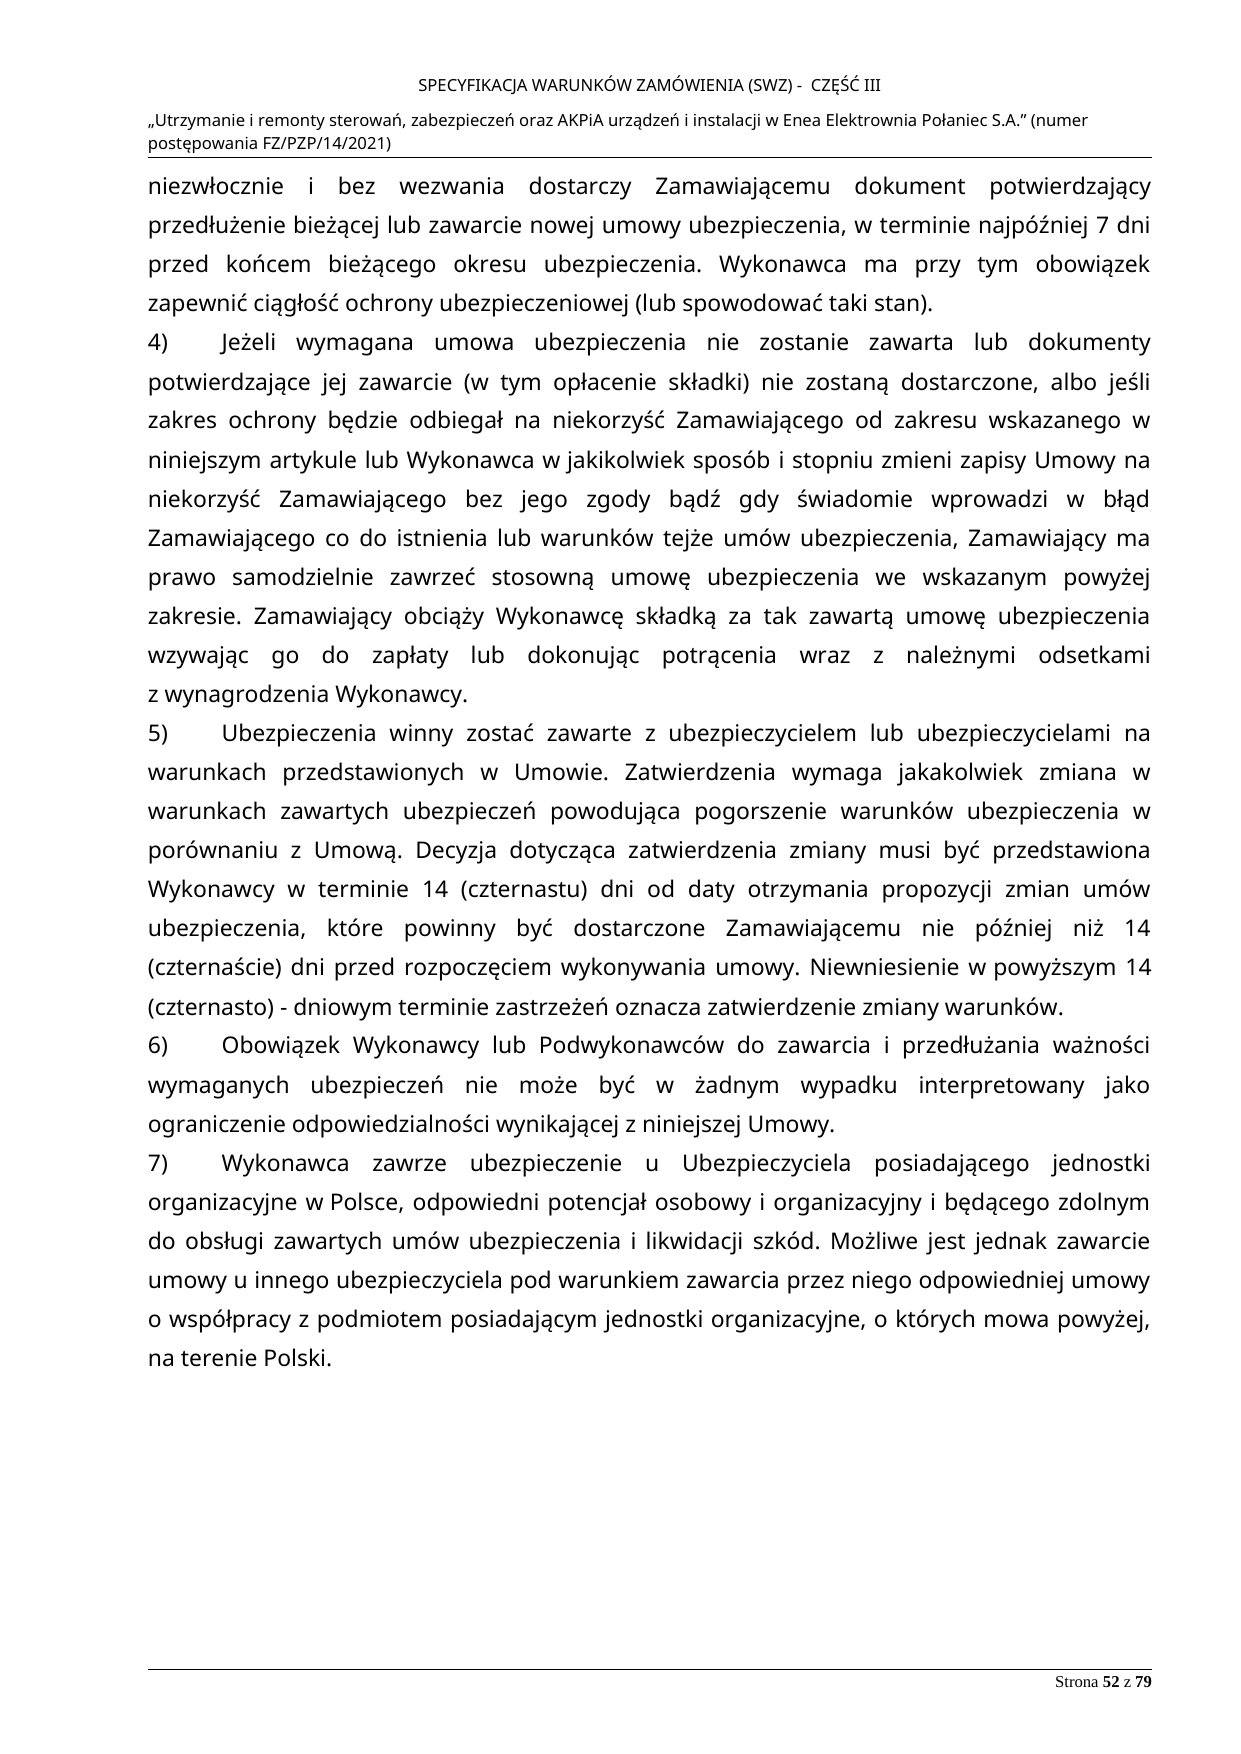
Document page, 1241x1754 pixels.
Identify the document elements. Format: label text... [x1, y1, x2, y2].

text 5) Ubezpieczenia winny zostać zawarte z ubezpieczycielem lub ubezpieczycielami na warunkach przedstawionych w Umowie. Zatwierdzenia wymaga jakakolwiek zmiana w warunkach zawartych ubezpieczeń powodująca pogorszenie warunków ubezpieczenia w porównaniu z Umową. Decyzja dotycząca zatwierdzenia zmiany musi być przedstawiona Wykonawcy w terminie 14 (czternastu) dni od daty otrzymania propozycji zmian umów ubezpieczenia, które powinny być dostarczone Zamawiającemu nie później niż 14 (czternaście) dni przed rozpoczęciem wykonywania umowy. Niewniesienie w powyższym 14 (czternasto) - dniowym terminie zastrzeżeń oznacza zatwierdzenie zmiany warunków. [148, 717, 1152, 1022]
text 6) Obowiązek Wykonawcy lub Podwykonawców do zawarcia i przedłużania ważności wymaganych ubezpieczeń nie może być w żadnym wypadku interpretowany jako ograniczenie odpowiedzialności wynikającej z niniejszej Umowy. [148, 1029, 1152, 1139]
text 7) Wykonawca zawrze ubezpieczenie u Ubezpieczyciela posiadającego jednostki organizacyjne w Polsce, odpowiedni potencjał osobowy i organizacyjny i będącego zdolnym do obsługi zawartych umów ubezpieczenia i likwidacji szkód. Możliwe jest jednak zawarcie umowy u innego ubezpieczyciela pod warunkiem zawarcia przez niego odpowiedniej umowy o współpracy z podmiotem posiadającym jednostki organizacyjne, o których mowa powyżej, na terenie Polski. [148, 1147, 1152, 1373]
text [148, 170, 1152, 318]
text 4) Jeżeli wymagana umowa ubezpieczenia nie zostanie zawarta lub dokumenty potwierdzające jej zawarcie (w tym opłacenie składki) nie zostaną dostarczone, albo jeśli zakres ochrony będzie odbiegał na niekorzyść Zamawiającego od zakresu wskazanego w niniejszym artykule lub Wykonawca w jakikolwiek sposób i stopniu zmieni zapisy Umowy na niekorzyść Zamawiającego bez jego zgody bądź gdy świadomie wprowadzi w błąd Zamawiającego co do istnienia lub warunków tejże umów ubezpieczenia, Zamawiający ma prawo samodzielnie zawrzeć stosowną umowę ubezpieczenia we wskazanym powyżej zakresie. Zamawiający obciąży Wykonawcę składką za tak zawartą umowę ubezpieczenia wzywając go do zapłaty lub dokonując potrącenia wraz z należnymi odsetkami z wynagrodzenia Wykonawcy. [148, 326, 1152, 709]
